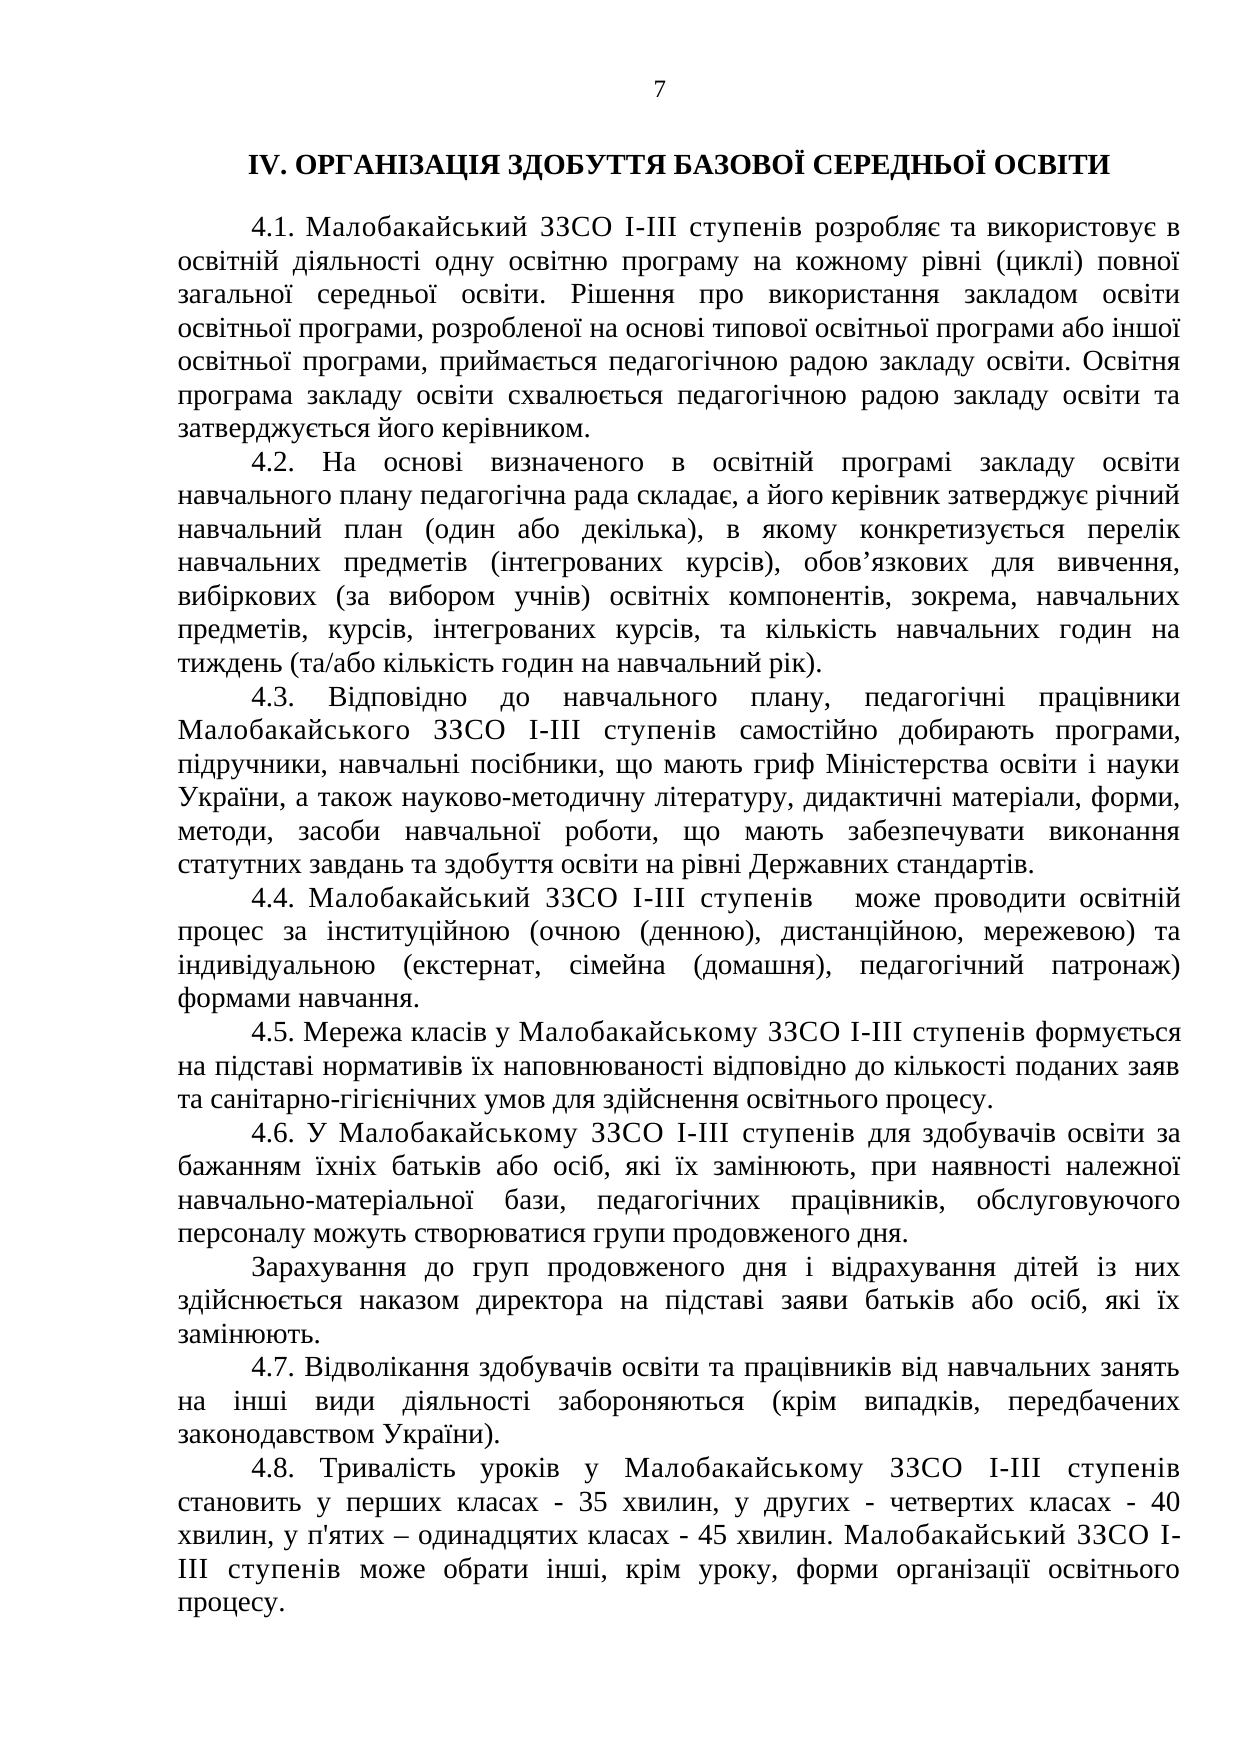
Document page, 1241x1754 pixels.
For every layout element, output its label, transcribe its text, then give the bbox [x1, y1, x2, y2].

text ІV. ОРГАНІЗАЦІЯ ЗДОБУТТЯ БАЗОВОЇ СЕРЕДНЬОЇ ОСВІТИ [177, 147, 1181, 180]
text 4.6. У Малобакайському ЗЗСО І-ІІІ ступенів для здобувачів освіти за бажанням їхніх батьків або осіб, які їх замінюють, при наявності належної навчально-матеріальної бази, педагогічних працівників, обслуговуючого персоналу можуть створюватися групи продовженого дня. [177, 1115, 1181, 1249]
text 4.3. Відповідно до навчального плану, педагогічні працівники Малобакайського ЗЗСО І-ІІІ ступенів самостійно добирають програми, підручники, навчальні посібники, що мають гриф Міністерства освіти і науки України, а також науково-методичну літературу, дидактичні матеріали, форми, методи, засоби навчальної роботи, що мають забезпечувати виконання статутних завдань та здобуття освіти на рівні Державних стандартів. [177, 679, 1181, 880]
text 4.7. Відволікання здобувачів освіти та працівників від навчальних занять на інші види діяльності забороняються (крім випадків, передбачених законодавством України). [177, 1349, 1181, 1450]
text 4.2. На основі визначеного в освітній програмі закладу освіти навчального плану педагогічна рада складає, а його керівник затверджує річний навчальний план (один або декілька), в якому конкретизується перелік навчальних предметів (інтегрованих курсів), обов’язкових для вивчення, вибіркових (за вибором учнів) освітніх компонентів, зокрема, навчальних предметів, курсів, інтегрованих курсів, та кількість навчальних годин на тиждень (та/або кількість годин на навчальний рік). [177, 444, 1181, 679]
text 4.5. Мережа класів у Малобакайському ЗЗСО І-ІІІ ступенів формується на підставі нормативів їх наповнюваності відповідно до кількості поданих заяв та санітарно-гігієнічних умов для здійснення освітнього процесу. [177, 1014, 1181, 1115]
text 4.4. Малобакайський ЗЗСО І-ІІІ ступенів може проводити освітній процес за інституційною (очною (денною), дистанційною, мережевою) та індивідуальною (екстернат, сімейна (домашня), педагогічний патронаж) формами навчання. [177, 880, 1181, 1014]
text 4.8. Тривалість уроків у Малобакайському ЗЗСО І-ІІІ ступенів становить у перших класах - 35 хвилин, у других - четвертих класах - 40 хвилин, у п'ятих – одинадцятих класах - 45 хвилин. Малобакайський ЗЗСО І-ІІІ ступенів може обрати інші, крім уроку, форми організації освітнього процесу. [177, 1450, 1181, 1618]
text Зарахування до груп продовженого дня і відрахування дітей із них здійснюється наказом директора на підставі заяви батьків або осіб, які їх замінюють. [177, 1249, 1181, 1349]
text 4.1. Малобакайський ЗЗСО І-ІІІ ступенів розробляє та використовує в освітній діяльності одну освітню програму на кожному рівні (циклі) повної загальної середньої освіти. Рішення про використання закладом освіти освітньої програми, розробленої на основі типової освітньої програми або іншої освітньої програми, приймається педагогічною радою закладу освіти. Освітня програма закладу освіти схвалюється педагогічною радою закладу освіти та затверджується його керівником. [177, 209, 1181, 444]
